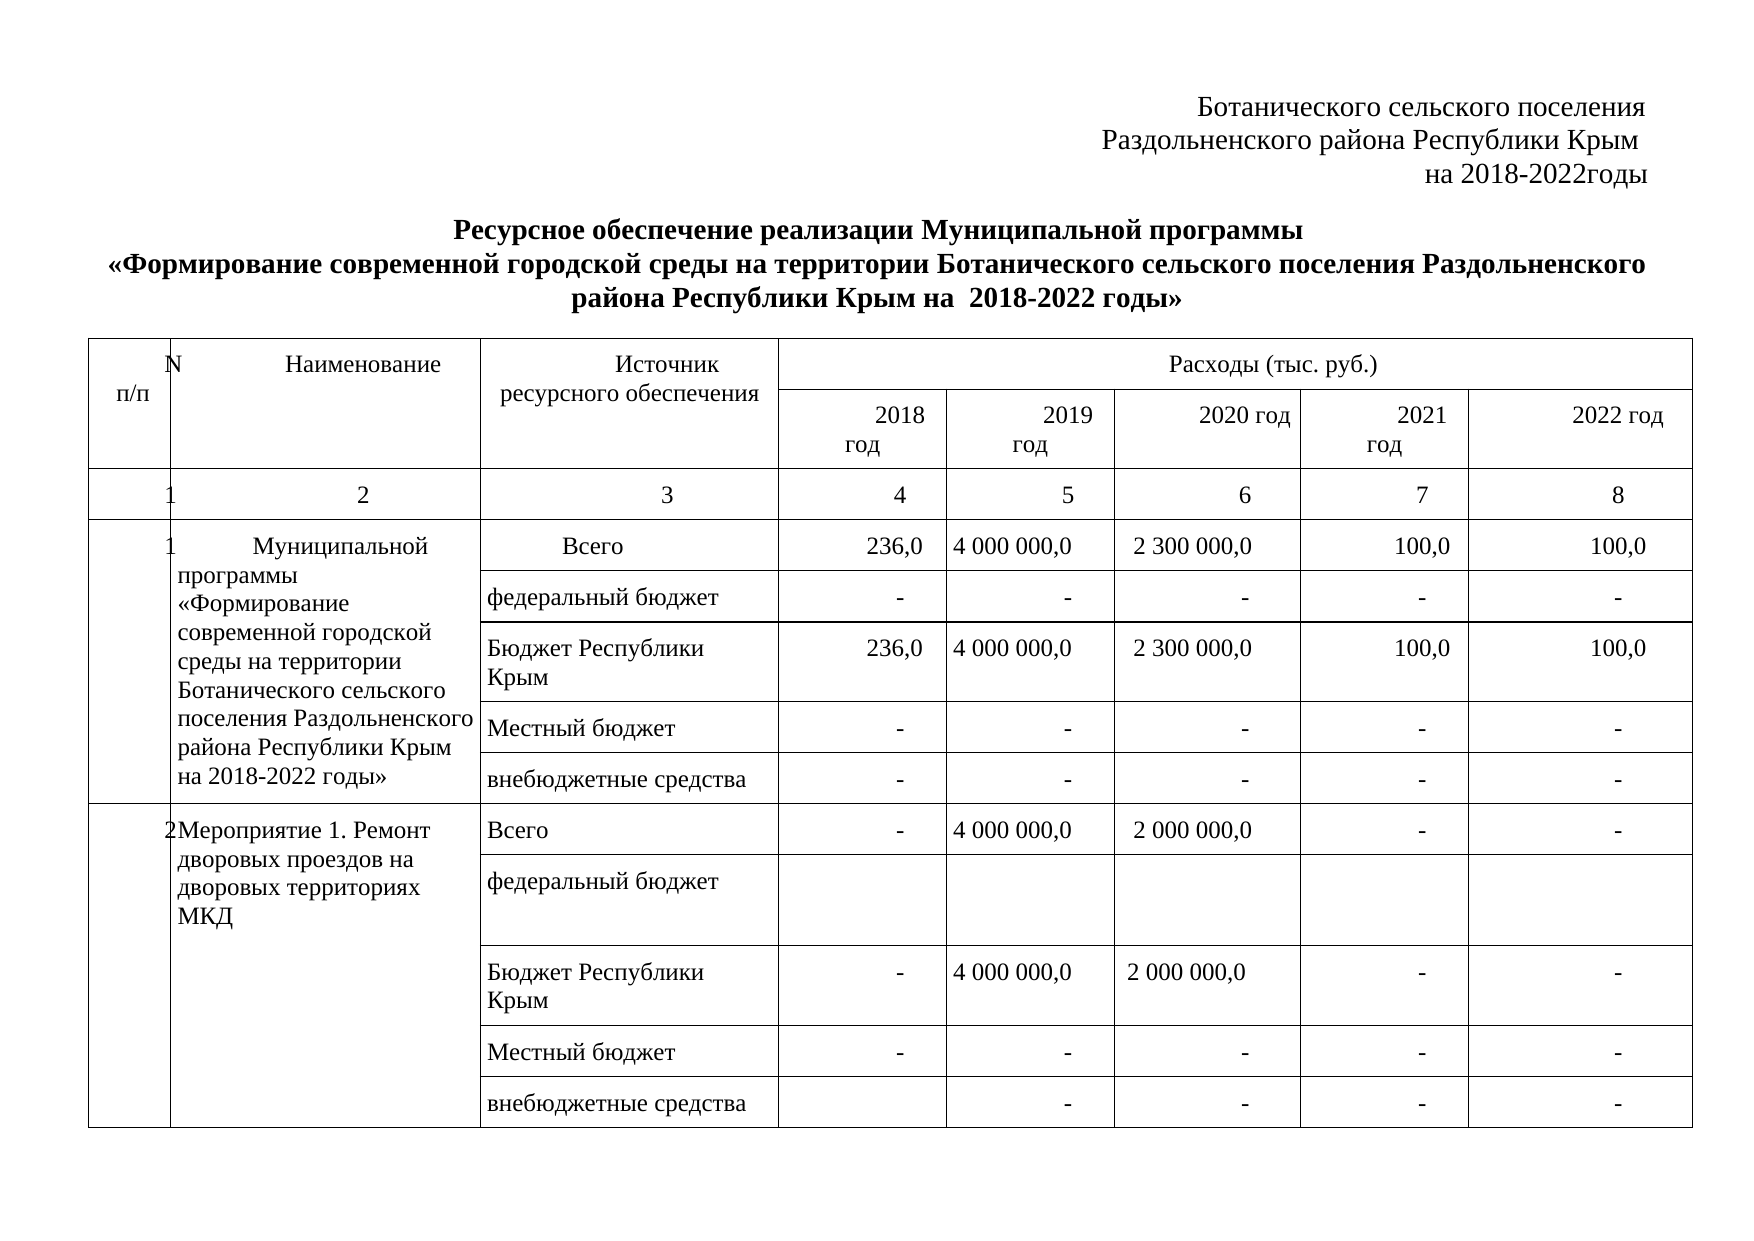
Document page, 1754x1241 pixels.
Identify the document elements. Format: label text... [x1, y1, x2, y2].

text Раздольненского района Республики Крым [689, 122, 1665, 156]
table_cell - [1301, 946, 1468, 1025]
table_cell 2 000 000,0 [1115, 946, 1300, 1025]
table_cell 2 300 000,0 [1115, 520, 1300, 570]
table_cell Бюджет Республики Крым [481, 946, 778, 1025]
table_cell - [779, 702, 946, 752]
table_cell [1115, 855, 1300, 945]
table_cell 7 [1301, 469, 1468, 519]
table_cell - [1301, 1077, 1468, 1127]
table_cell федеральный бюджет [481, 855, 778, 945]
table_cell - [1301, 753, 1468, 803]
table_cell - [947, 1026, 1114, 1076]
table_cell - [1469, 571, 1692, 621]
table_cell - [1115, 702, 1300, 752]
table_cell 8 [1469, 469, 1692, 519]
table_cell Местный бюджет [481, 1026, 778, 1076]
table_cell Бюджет Республики Крым [481, 623, 778, 701]
text «Формирование современной городской среды на территории Ботанического сельского поселения Раздольненского района Республики Крым на 2018-2022 годы» [89, 246, 1665, 313]
table_cell - [1469, 753, 1692, 803]
table_cell 4 000 000,0 [947, 623, 1114, 701]
table_cell - [1301, 1026, 1468, 1076]
table_cell Муниципальной программы «Формирование современной городской среды на территории Ботанического сельского поселения Раздольненского района Республики Крым на 2018-2022 годы» [171, 520, 480, 803]
table_header Расходы (тыс. руб.) [779, 339, 1692, 388]
table_cell [947, 855, 1114, 945]
table_cell 236,0 [779, 520, 946, 570]
table_cell 2022 год [1469, 390, 1692, 468]
table_cell - [1115, 1077, 1300, 1127]
table_cell внебюджетные средства [481, 753, 778, 803]
table_cell 4 000 000,0 [947, 946, 1114, 1025]
table_cell - [779, 804, 946, 854]
table_cell 100,0 [1469, 623, 1692, 701]
table_cell 1 [89, 520, 170, 803]
table_cell - [947, 1077, 1114, 1127]
table_cell - [779, 753, 946, 803]
table_cell Местный бюджет [481, 702, 778, 752]
table_cell - [1115, 753, 1300, 803]
table_cell - [1469, 1077, 1692, 1127]
table_cell [779, 855, 946, 945]
table_cell - [1115, 1026, 1300, 1076]
table_header Наименование [171, 339, 480, 468]
table_cell [1469, 855, 1692, 945]
table_cell 1 [89, 469, 170, 519]
table_cell - [1115, 571, 1300, 621]
table_cell - [947, 753, 1114, 803]
table_cell - [1469, 702, 1692, 752]
table_cell Всего [481, 520, 778, 570]
table_cell - [1301, 571, 1468, 621]
table_cell 2 000 000,0 [1115, 804, 1300, 854]
text Ботанического сельского поселения [689, 89, 1665, 122]
table_cell - [1301, 804, 1468, 854]
table_cell - [1469, 804, 1692, 854]
table_cell - [779, 1026, 946, 1076]
table_header Источник ресурсного обеспечения [481, 339, 778, 468]
table_cell - [779, 946, 946, 1025]
table_cell - [947, 571, 1114, 621]
table_cell Мероприятие 1. Ремонт дворовых проездов на дворовых территориях МКД [171, 804, 480, 1127]
table_cell 2020 год [1115, 390, 1300, 468]
table_cell 2 [89, 804, 170, 1127]
table_cell 100,0 [1469, 520, 1692, 570]
table_cell - [1301, 702, 1468, 752]
table_cell [779, 1077, 946, 1127]
table_cell - [947, 702, 1114, 752]
table_cell 2019 год [947, 390, 1114, 468]
table_cell 3 [481, 469, 778, 519]
text Ресурсное обеспечение реализации Муниципальной программы [91, 213, 1665, 246]
table_cell 2 300 000,0 [1115, 623, 1300, 701]
table_cell - [1469, 946, 1692, 1025]
table_cell 2021 год [1301, 390, 1468, 468]
table_cell Всего [481, 804, 778, 854]
table_cell 4 [779, 469, 946, 519]
table_cell 100,0 [1301, 520, 1468, 570]
table_cell 2 [171, 469, 480, 519]
table_cell 2018 год [779, 390, 946, 468]
table_cell федеральный бюджет [481, 571, 778, 621]
table_cell 5 [947, 469, 1114, 519]
table_cell 4 000 000,0 [947, 520, 1114, 570]
table_cell 4 000 000,0 [947, 804, 1114, 854]
table_cell - [1469, 1026, 1692, 1076]
table_cell - [779, 571, 946, 621]
table_header N п/п [89, 339, 170, 468]
table_cell внебюджетные средства [481, 1077, 778, 1127]
table_cell 6 [1115, 469, 1300, 519]
table_cell 100,0 [1301, 623, 1468, 701]
table_cell [1301, 855, 1468, 945]
table_cell 236,0 [779, 623, 946, 701]
text на 2018-2022годы [689, 156, 1665, 189]
